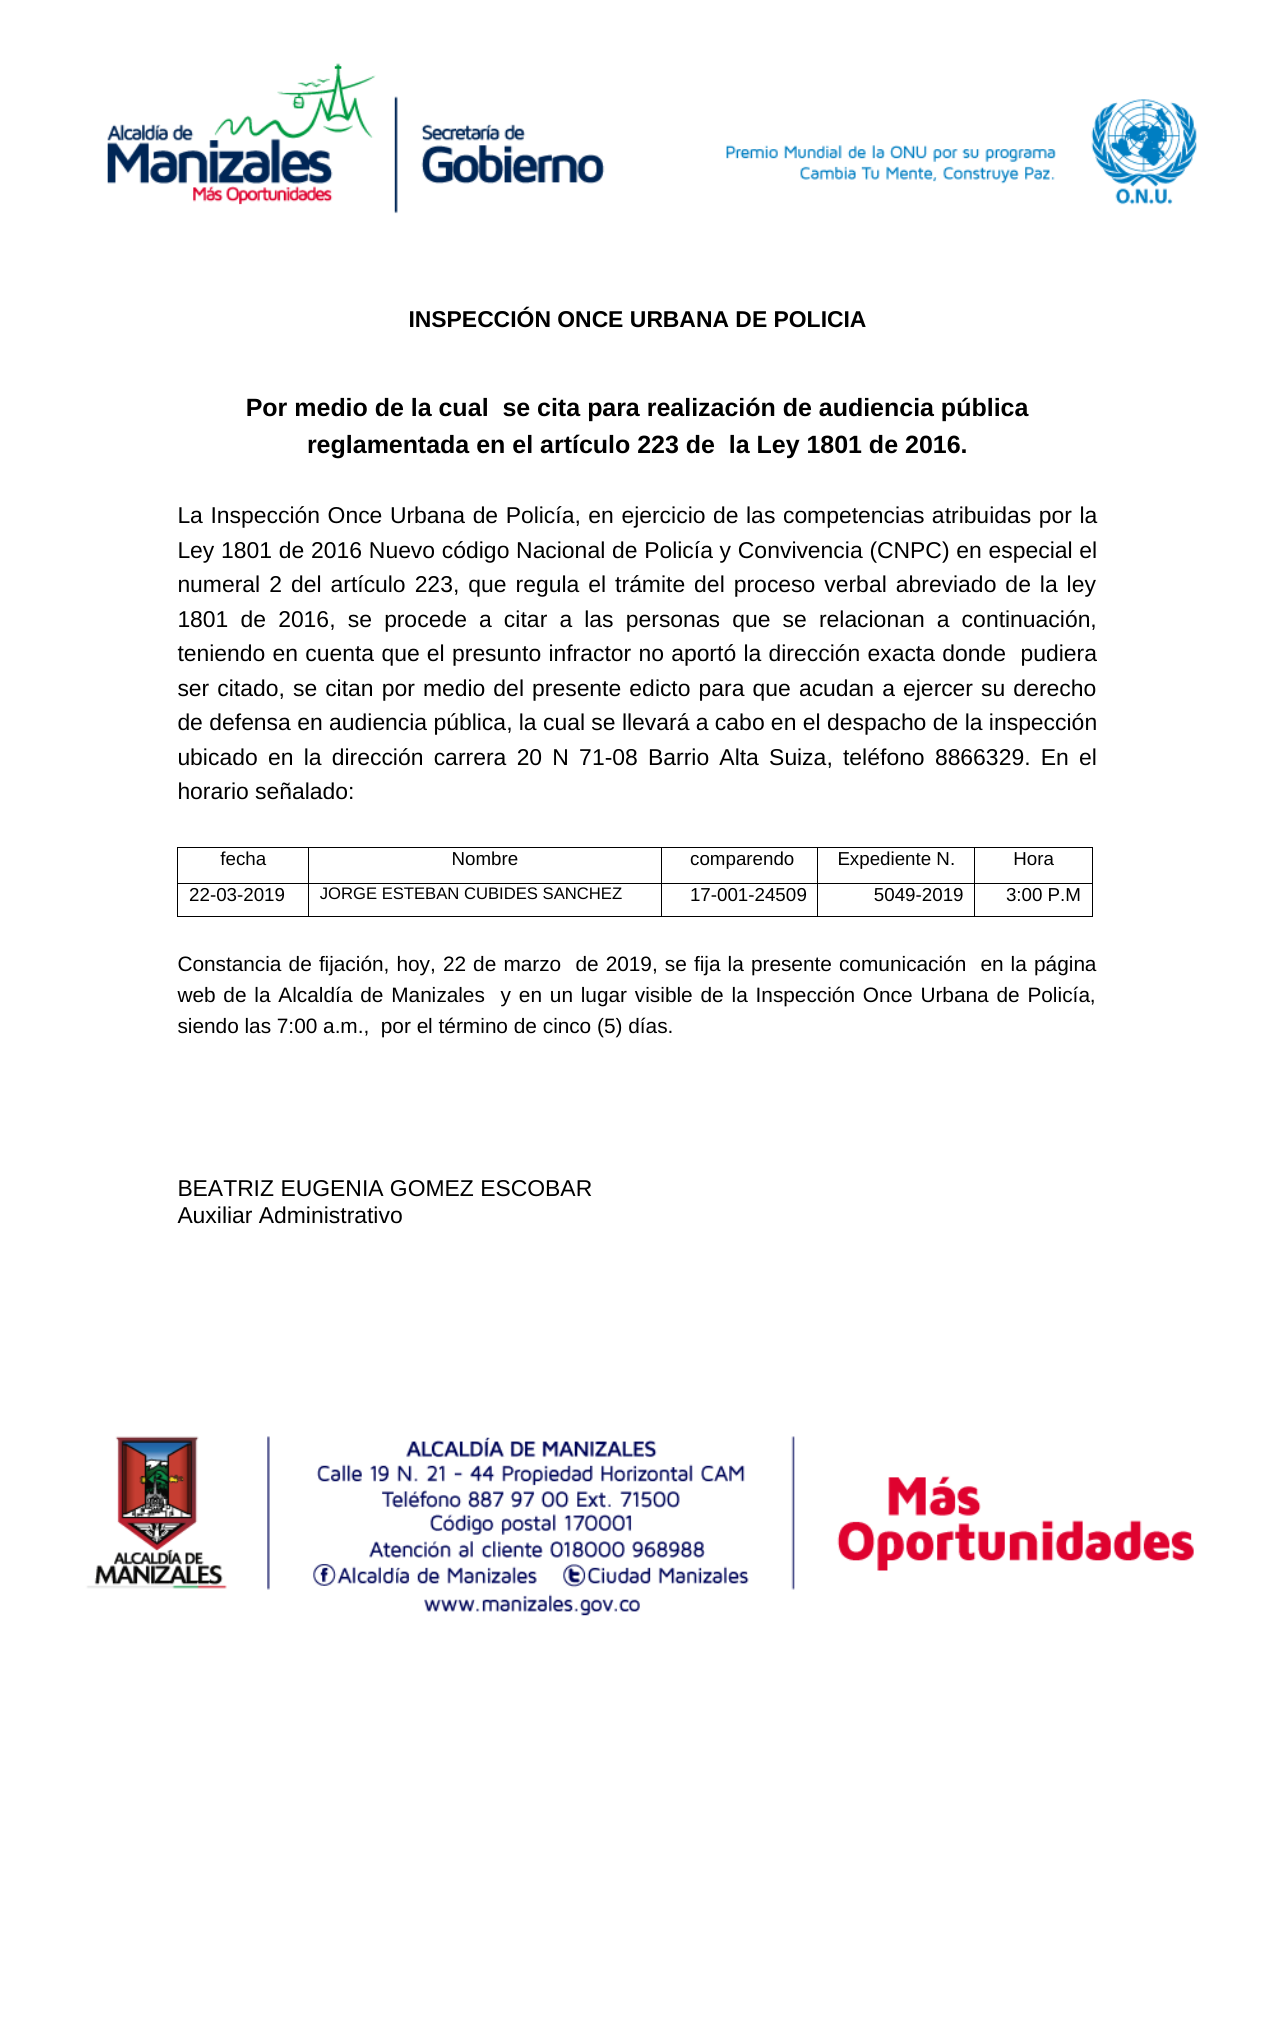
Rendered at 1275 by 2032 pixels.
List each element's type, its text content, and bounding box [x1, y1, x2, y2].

text La Inspección Once Urbana de Policía, en ejercicio de las competencias atribuidas por la Ley 1801 de 2016 Nuevo código Nacional de Policía y Convivencia (CNPC) en especial el numeral 2 del artículo 223, que regula el trámite del proceso verbal abreviado de la ley 1801 de 2016, se procede a citar a las personas que se relacionan a continuación, teniendo en cuenta que el presunto infractor no aportó la dirección exacta donde pudiera ser citado, se citan por medio del presente edicto para que acudan a ejercer su derecho de defensa en audiencia pública, la cual se llevará a cabo en el despacho de la inspección ubicado en la dirección carrera 20 N 71-08 Barrio Alta Suiza, teléfono 8866329. En el horario señalado: [177, 502, 1098, 804]
table_header Expediente N. [818, 848, 974, 882]
table_header comparendo [662, 848, 817, 882]
text Auxiliar Administrativo [177, 1202, 1098, 1228]
text BEATRIZ EUGENIA GOMEZ ESCOBAR [177, 1175, 1098, 1202]
picture [2, 0, 1275, 1651]
table_header fecha [178, 848, 308, 882]
table_cell 22-03-2019 [178, 884, 308, 916]
table_header Nombre [309, 848, 661, 882]
text INSPECCIÓN ONCE URBANA DE POLICIA [177, 306, 1098, 332]
table_cell JORGE ESTEBAN CUBIDES SANCHEZ [309, 884, 661, 916]
table_header Hora [975, 848, 1092, 882]
text Por medio de la cual se cita para realización de audiencia pública reglamentada en el artículo 223 de la Ley 1801 de 2016. [177, 393, 1098, 459]
table_cell 3:00 P.M [975, 884, 1092, 916]
text Constancia de fijación, hoy, 22 de marzo de 2019, se fija la presente comunicación en la página web de la Alcaldía de Manizales y en un lugar visible de la Inspección Once Urbana de Policía, siendo las 7:00 a.m., por el término de cinco (5) días. [177, 951, 1098, 1038]
table_cell 17-001-24509 [662, 884, 817, 916]
table_cell 5049-2019 [818, 884, 974, 916]
